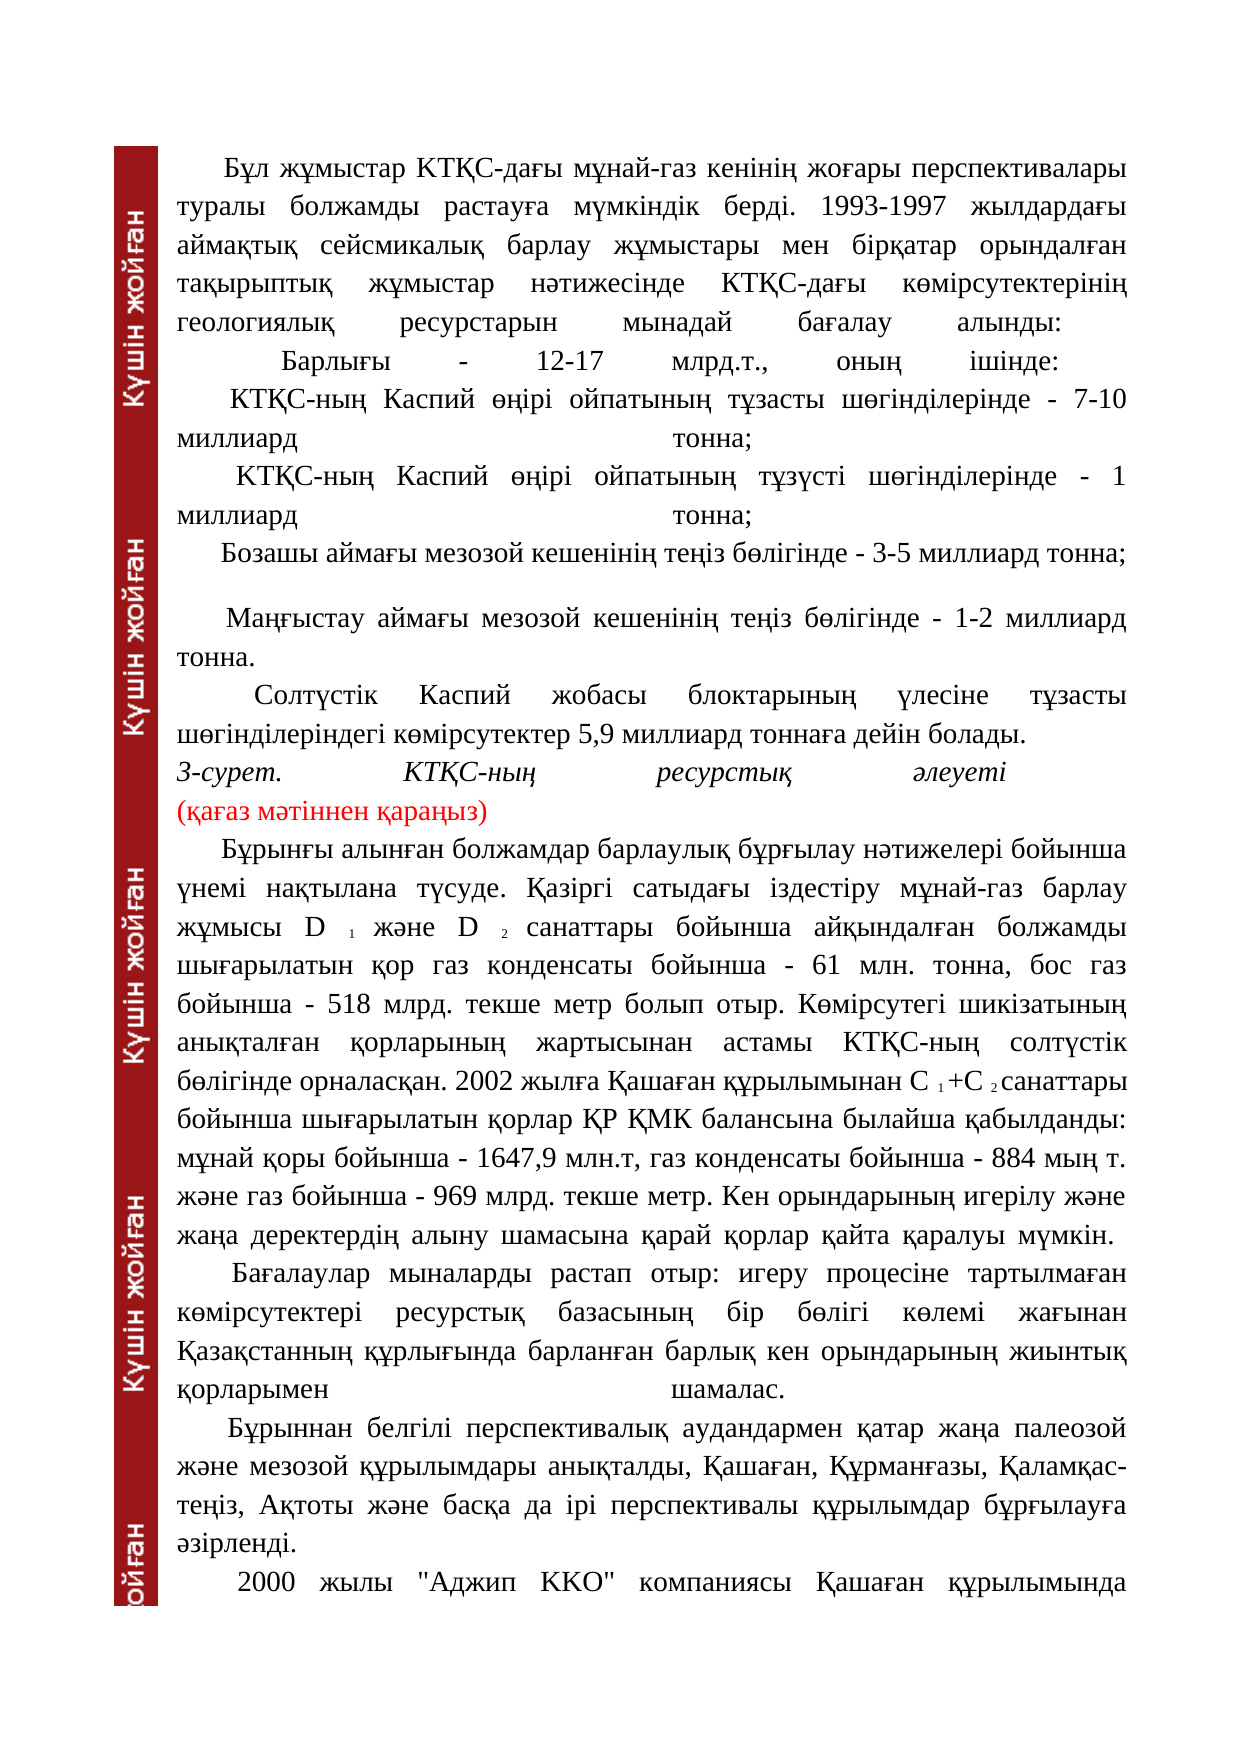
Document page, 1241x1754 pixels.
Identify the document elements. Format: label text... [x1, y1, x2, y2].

picture [114, 827, 158, 832]
picture [114, 1597, 158, 1606]
picture [114, 749, 158, 754]
text 3-сурет. КТҚС-ның ресурстық әлеуеті (қағаз мәтіннен қараңыз) [112, 754, 1128, 827]
picture [114, 146, 158, 150]
